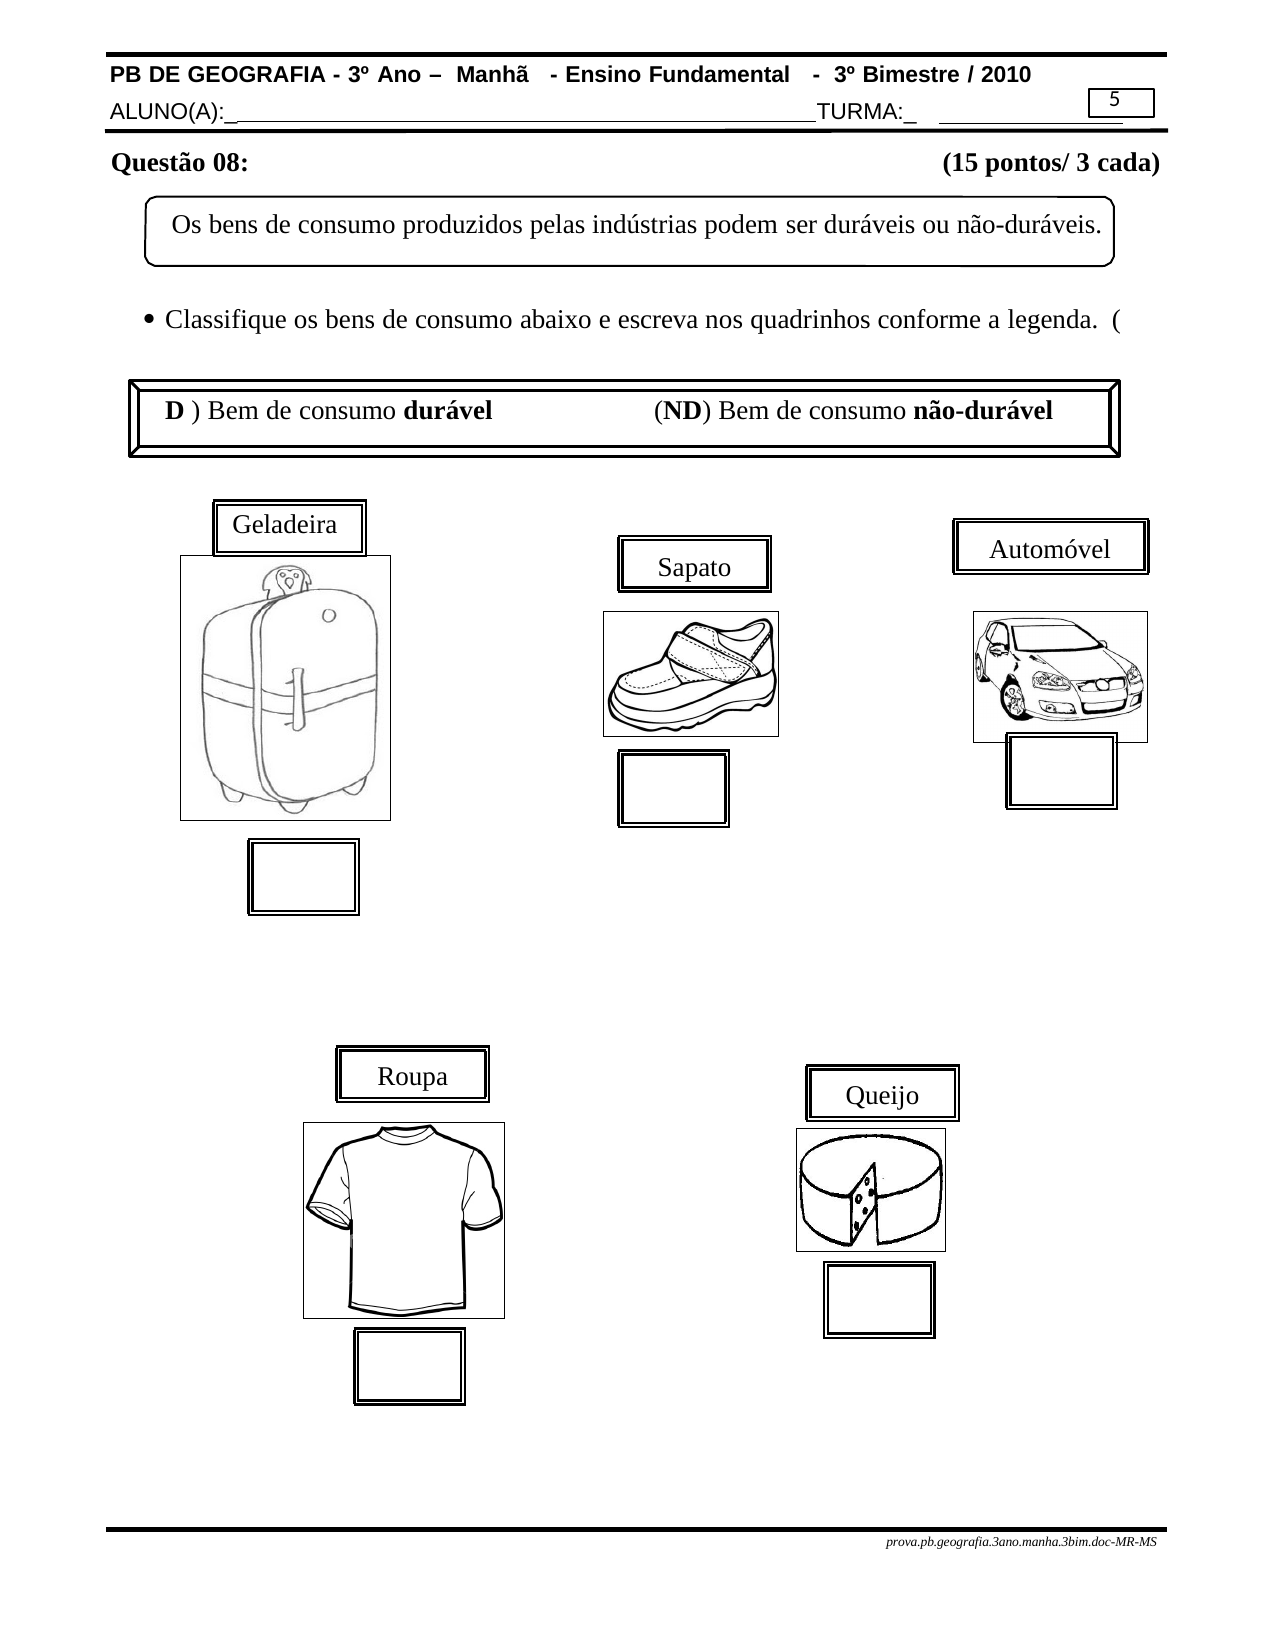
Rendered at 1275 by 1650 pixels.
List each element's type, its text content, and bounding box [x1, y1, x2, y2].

picture [1008, 734, 1116, 742]
text Geladeira [232, 508, 339, 539]
text Sapato [657, 551, 778, 582]
text Os bens de consumo produzidos pelas indústrias podem ser duráveis ou não-duráveis. [92, 208, 1181, 239]
picture [604, 612, 778, 736]
picture [181, 556, 390, 820]
subtitle Questão 08: (15 pontos/ 3 cada) [92, 146, 1179, 177]
list Classifique os bens de consumo abaixo e escreva nos quadrinhos conforme a legenda. ( D ) Bem de consumo durável (ND) Bem de consumo não-durável [144, 303, 1121, 425]
picture [797, 1129, 945, 1251]
text Roupa [377, 1060, 449, 1091]
picture [974, 612, 1147, 742]
picture [304, 1123, 504, 1318]
text Automóvel [989, 533, 1181, 564]
text Queijo [845, 1079, 920, 1110]
